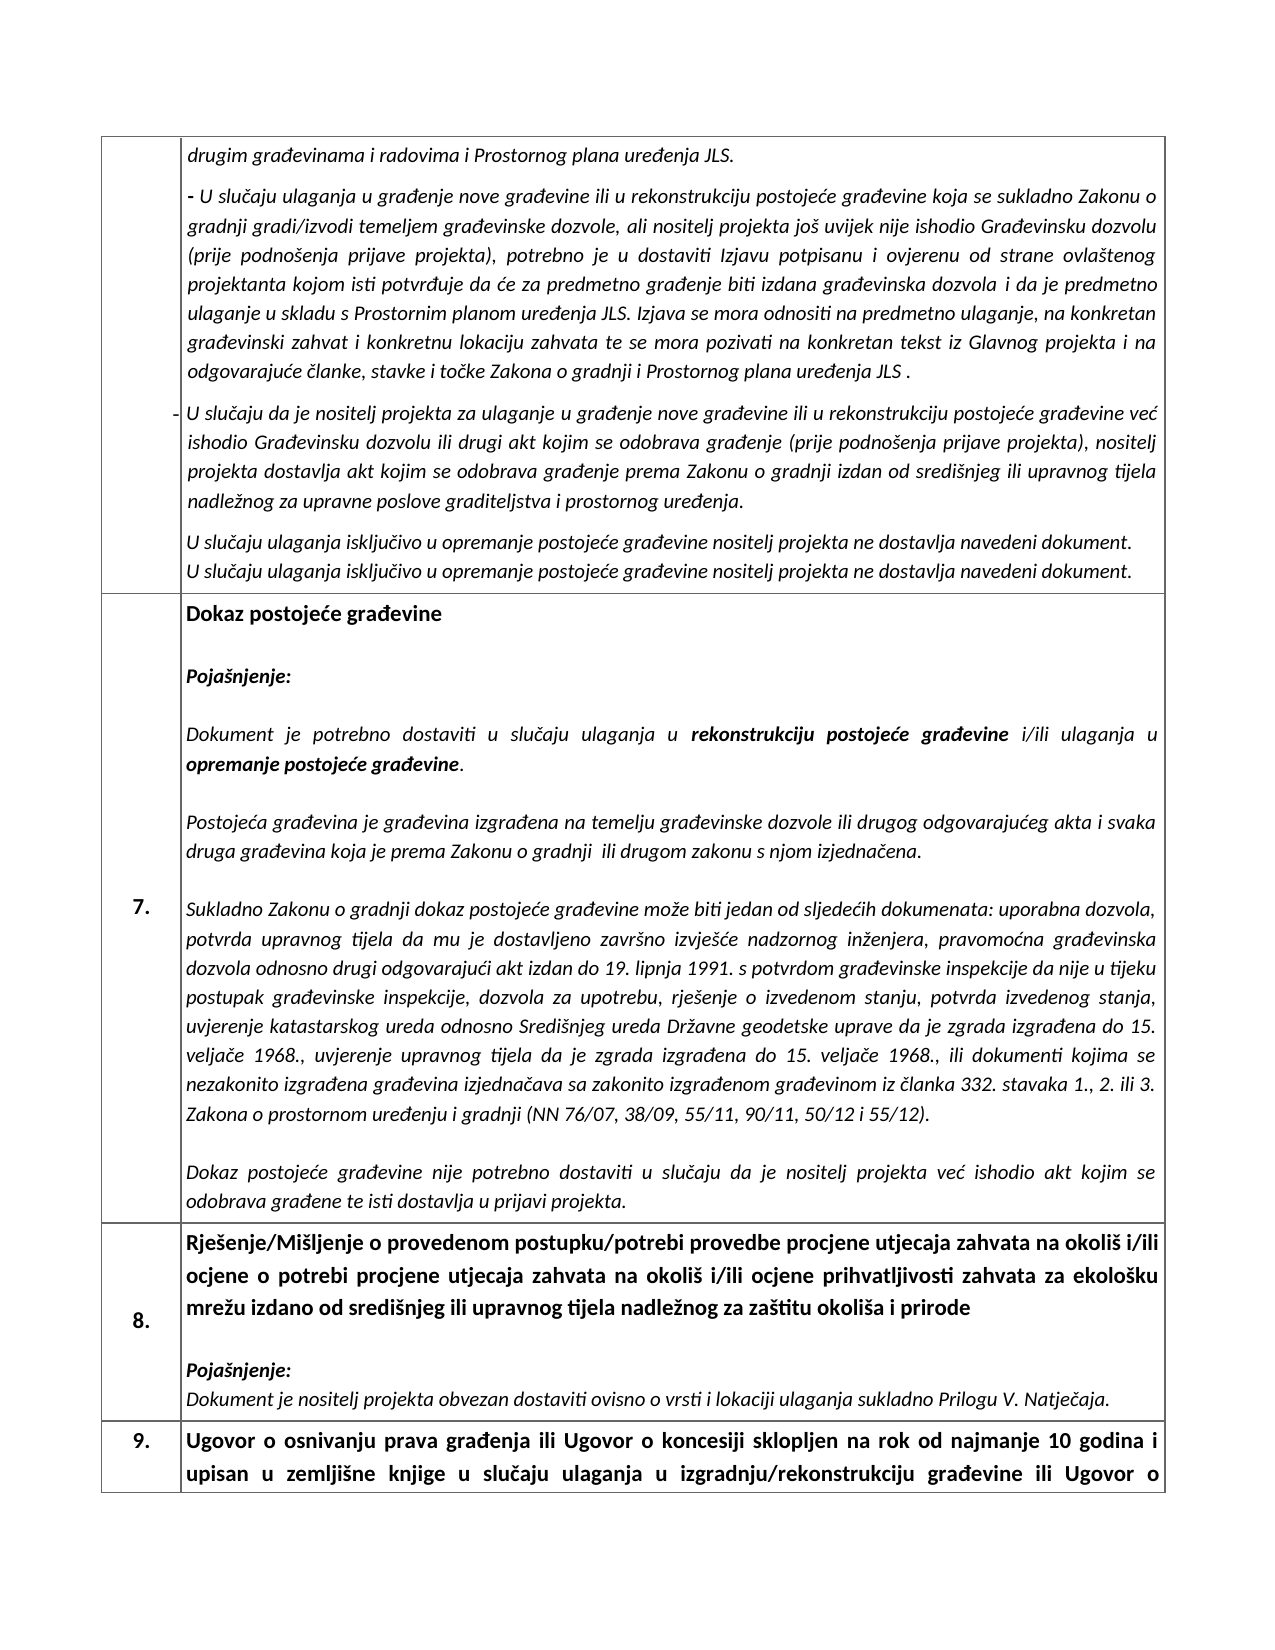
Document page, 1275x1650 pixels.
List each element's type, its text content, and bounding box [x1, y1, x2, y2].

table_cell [182, 137, 1164, 593]
table_cell 6. [102, 137, 181, 593]
table_cell Rješenje/Mišljenje o provedenom postupku/potrebi provedbe procjene utjecaja zahvata na okoliš i/ili ocjene o potrebi procjene utjecaja zahvata na okoliš i/ili ocjene prihvatljivosti zahvata za ekološku mrežu izdano od središnjeg ili upravnog tijela nadležnog za zaštitu okoliša i prirode Pojašnjenje: Dokument je nositelj projekta obvezan dostaviti ovisno o vrsti i lokaciji ulaganja sukladno Prilogu V. Natječaja. [182, 1224, 1164, 1420]
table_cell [182, 1422, 1164, 1492]
table_cell 8. [102, 1224, 180, 1420]
table_cell 7. [102, 594, 180, 1222]
table_cell Dokaz postojeće građevine Pojašnjenje: Dokument je potrebno dostaviti u slučaju ulaganja u rekonstrukciju postojeće građevine i/ili ulaganja u opremanje postojeće građevine. Postojeća građevina je građevina izgrađena na temelju građevinske dozvole ili drugog odgovarajućeg akta i svaka druga građevina koja je prema Zakonu o gradnji ili drugom zakonu s njom izjednačena. Sukladno Zakonu o gradnji dokaz postojeće građevine može biti jedan od sljedećih dokumenata: uporabna dozvola, potvrda upravnog tijela da mu je dostavljeno završno izvješće nadzornog inženjera, pravomoćna građevinska dozvola odnosno drugi odgovarajući akt izdan do 19. lipnja 1991. s potvrdom građevinske inspekcije da nije u tijeku postupak građevinske inspekcije, dozvola za upotrebu, rješenje o izvedenom stanju, potvrda izvedenog stanja, uvjerenje katastarskog ureda odnosno Središnjeg ureda Državne geodetske uprave da je zgrada izgrađena do 15. veljače 1968., uvjerenje upravnog tijela da je zgrada izgrađena do 15. veljače 1968., ili dokumenti kojima se nezakonito izgrađena građevina izjednačava sa zakonito izgrađenom građevinom iz članka 332. stavaka 1., 2. ili 3. Zakona o prostornom uređenju i gradnji (NN 76/07, 38/09, 55/11, 90/11, 50/12 i 55/12). Dokaz postojeće građevine nije potrebno dostaviti u slučaju da je nositelj projekta već ishodio akt kojim se odobrava građene te isti dostavlja u prijavi projekta. [182, 594, 1164, 1222]
table_cell 9. [102, 1422, 180, 1492]
